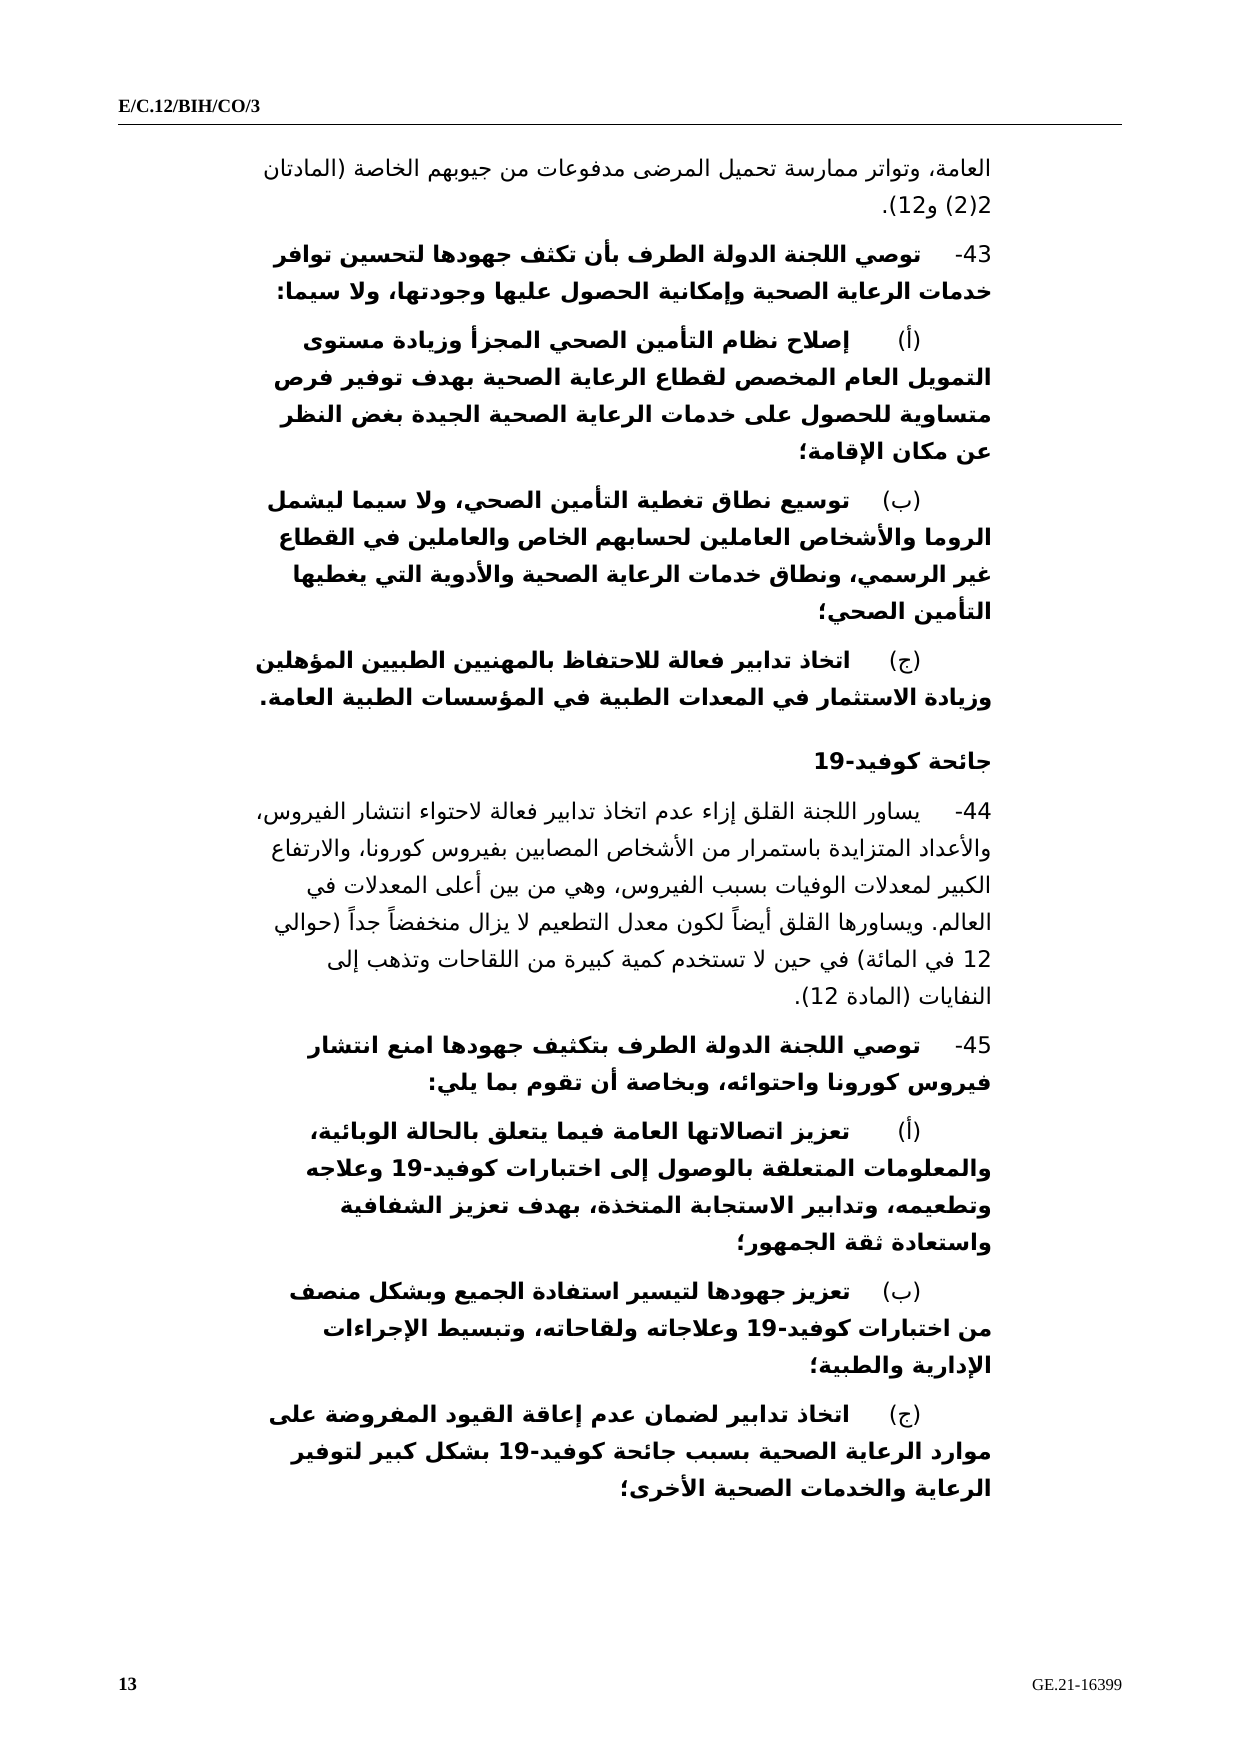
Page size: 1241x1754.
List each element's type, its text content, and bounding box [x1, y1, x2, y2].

text جائحة كوفيد-19 [248, 738, 1122, 778]
text (ب) توسيع نطاق تغطية التأمين الصحي، ولا سيما ليشمل الروما والأشخاص العاملين لحسابهم الخاص والعاملين في القطاع غير الرسمي، ونطاق خدمات الرعاية الصحية والأدوية التي يغطيها التأمين الصحي؛ [248, 479, 992, 627]
text 44- يساور اللجنة القلق إزاء عدم اتخاذ تدابير فعالة لاحتواء انتشار الفيروس، والأعداد المتزايدة باستمرار من الأشخاص المصابين بفيروس كورونا، والارتفاع الكبير لمعدلات الوفيات بسبب الفيروس، وهي من بين أعلى المعدلات في العالم. ويساورها القلق أيضاً لكون معدل التطعيم لا يزال منخفضاً جداً (حوالي 12 في المائة) في حين لا تستخدم كمية كبيرة من اللقاحات وتذهب إلى النفايات (المادة 12). [248, 790, 992, 1011]
text (أ) إصلاح نظام التأمين الصحي المجزأ وزيادة مستوى التمويل العام المخصص لقطاع الرعاية الصحية بهدف توفير فرص متساوية للحصول على خدمات الرعاية الصحية الجيدة بغض النظر عن مكان الإقامة؛ [248, 319, 992, 467]
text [248, 148, 992, 221]
text 45- توصي اللجنة الدولة الطرف بتكثيف جهودها امنع انتشار فيروس كورونا واحتوائه، وبخاصة أن تقوم بما يلي: [248, 1024, 992, 1098]
text (ب) تعزيز جهودها لتيسير استفادة الجميع وبشكل منصف من اختبارات كوفيد-19 وعلاجاته ولقاحاته، وتبسيط الإجراءات الإدارية والطبية؛ [248, 1270, 992, 1381]
text (ج) اتخاذ تدابير فعالة للاحتفاظ بالمهنيين الطبيين المؤهلين وزيادة الاستثمار في المعدات الطبية في المؤسسات الطبية العامة. [248, 639, 992, 713]
text 43- توصي اللجنة الدولة الطرف بأن تكثف جهودها لتحسين توافر خدمات الرعاية الصحية وإمكانية الحصول عليها وجودتها، ولا سيما: [248, 233, 992, 307]
text (أ) تعزيز اتصالاتها العامة فيما يتعلق بالحالة الوبائية، والمعلومات المتعلقة بالوصول إلى اختبارات كوفيد-19 وعلاجه وتطعيمه، وتدابير الاستجابة المتخذة، بهدف تعزيز الشفافية واستعادة ثقة الجمهور؛ [248, 1110, 992, 1258]
text (ج) اتخاذ تدابير لضمان عدم إعاقة القيود المفروضة على موارد الرعاية الصحية بسبب جائحة كوفيد-19 بشكل كبير لتوفير الرعاية والخدمات الصحية الأخرى؛ [248, 1393, 992, 1504]
